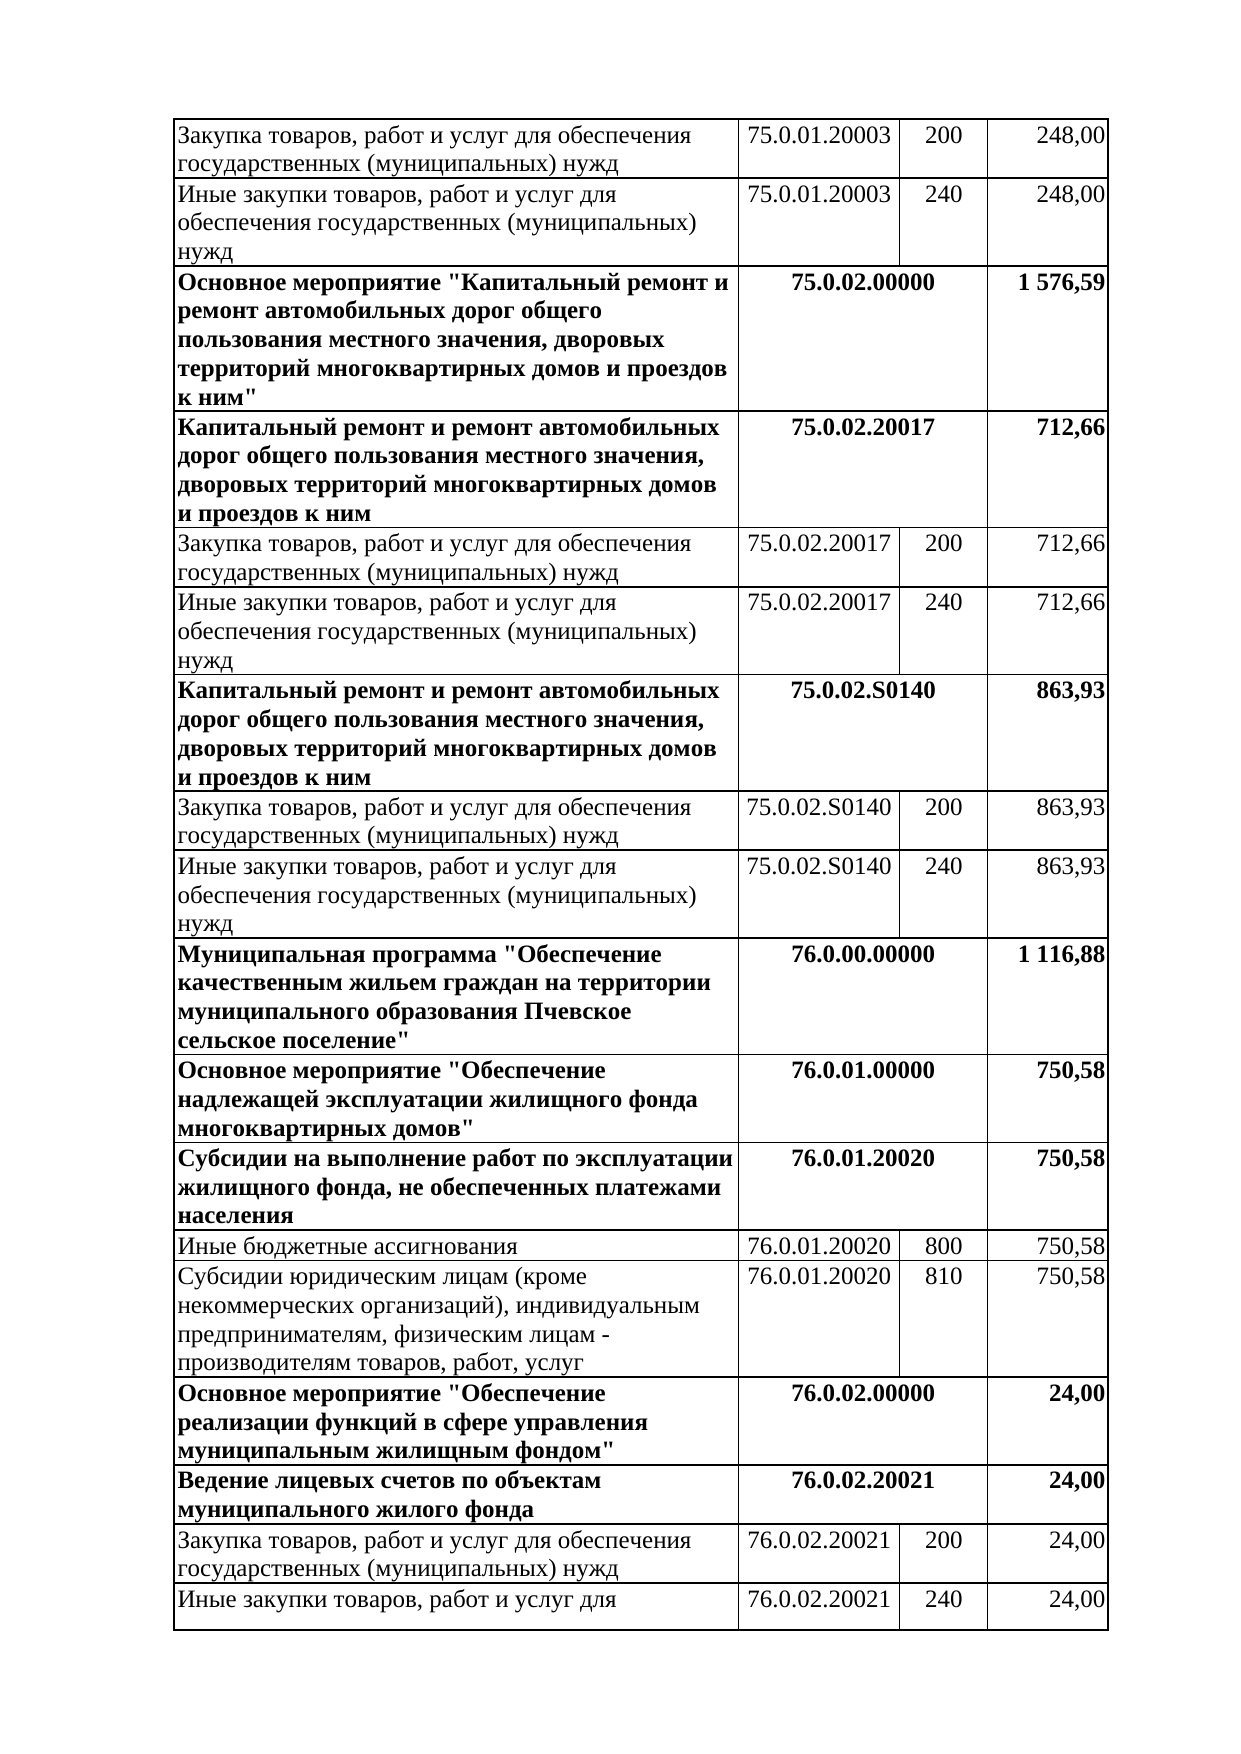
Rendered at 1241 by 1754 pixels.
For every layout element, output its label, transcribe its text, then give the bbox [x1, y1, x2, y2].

table_cell 75.0.02.S0140 [739, 792, 899, 849]
table_cell 24,00 [988, 1584, 1107, 1629]
table_cell Закупка товаров, работ и услуг для обеспечения государственных (муниципальных) нужд [175, 120, 738, 177]
table_cell 248,00 [988, 120, 1107, 177]
table_cell Закупка товаров, работ и услуг для обеспечения государственных (муниципальных) нужд [175, 1525, 738, 1582]
table_cell Иные закупки товаров, работ и услуг для обеспечения государственных (муниципальных) нужд [175, 588, 738, 674]
table_cell Иные закупки товаров, работ и услуг для обеспечения государственных (муниципальных) нужд [175, 851, 738, 937]
table_cell 75.0.02.S0140 [739, 851, 899, 937]
table_cell 200 [900, 120, 987, 177]
table_cell 800 [900, 1231, 987, 1260]
table_cell 248,00 [988, 179, 1107, 265]
table_cell 200 [900, 528, 987, 586]
table_cell 24,00 [988, 1378, 1107, 1464]
table_cell 712,66 [988, 528, 1107, 586]
table_cell 75.0.02.20017 [739, 412, 987, 527]
table_cell 76.0.02.20021 [739, 1466, 987, 1523]
table_cell 750,58 [988, 1231, 1107, 1260]
table_cell Субсидии на выполнение работ по эксплуатации жилищного фонда, не обеспеченных платежами населения [175, 1143, 738, 1229]
table_cell 76.0.00.00000 [739, 939, 987, 1054]
table_cell 1 576,59 [988, 267, 1107, 410]
table_cell 76.0.01.20020 [739, 1231, 899, 1260]
table_cell 76.0.01.20020 [739, 1143, 987, 1229]
table_cell Основное мероприятие "Обеспечение реализации функций в сфере управления муниципальным жилищным фондом" [175, 1378, 738, 1464]
table_cell Закупка товаров, работ и услуг для обеспечения государственных (муниципальных) нужд [175, 528, 738, 586]
table_cell 76.0.02.00000 [739, 1378, 987, 1464]
table_cell Субсидии юридическим лицам (кроме некоммерческих организаций), индивидуальным предпринимателям, физическим лицам - производителям товаров, работ, услуг [175, 1261, 738, 1376]
table_cell 863,93 [988, 851, 1107, 937]
table_cell Основное мероприятие "Обеспечение надлежащей эксплуатации жилищного фонда многоквартирных домов" [175, 1055, 738, 1142]
table_cell 200 [900, 792, 987, 849]
table_cell 75.0.01.20003 [739, 179, 899, 265]
table_cell 75.0.02.20017 [739, 528, 899, 586]
table_cell 1 116,88 [988, 939, 1107, 1054]
table_cell Основное мероприятие "Капитальный ремонт и ремонт автомобильных дорог общего пользования местного значения, дворовых территорий многоквартирных домов и проездов к ним" [175, 267, 738, 410]
table_cell Муниципальная программа "Обеспечение качественным жильем граждан на территории муниципального образования Пчевское сельское поселение" [175, 939, 738, 1054]
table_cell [175, 1584, 738, 1629]
table_cell 76.0.01.00000 [739, 1055, 987, 1142]
table_cell 76.0.02.20021 [739, 1525, 899, 1582]
table_cell 76.0.01.20020 [739, 1261, 899, 1376]
table_cell 750,58 [988, 1261, 1107, 1376]
table_cell 240 [900, 179, 987, 265]
table_cell Иные закупки товаров, работ и услуг для обеспечения государственных (муниципальных) нужд [175, 179, 738, 265]
table_cell 240 [900, 588, 987, 674]
table_cell 75.0.02.20017 [739, 588, 899, 674]
table_cell 863,93 [988, 675, 1107, 790]
table_cell 712,66 [988, 412, 1107, 527]
table_cell 75.0.02.00000 [739, 267, 987, 410]
table_cell Закупка товаров, работ и услуг для обеспечения государственных (муниципальных) нужд [175, 792, 738, 849]
table_cell 200 [900, 1525, 987, 1582]
table_cell 240 [900, 851, 987, 937]
table_cell Капитальный ремонт и ремонт автомобильных дорог общего пользования местного значения, дворовых территорий многоквартирных домов и проездов к ним [175, 675, 738, 790]
table_cell 24,00 [988, 1525, 1107, 1582]
table_cell Иные бюджетные ассигнования [175, 1231, 738, 1260]
table_cell 712,66 [988, 588, 1107, 674]
table_cell 75.0.02.S0140 [739, 675, 987, 790]
table_cell Капитальный ремонт и ремонт автомобильных дорог общего пользования местного значения, дворовых территорий многоквартирных домов и проездов к ним [175, 412, 738, 527]
table_cell Ведение лицевых счетов по объектам муниципального жилого фонда [175, 1466, 738, 1523]
table_cell 240 [900, 1584, 987, 1629]
table_cell 76.0.02.20021 [739, 1584, 899, 1629]
table_cell 863,93 [988, 792, 1107, 849]
table_cell 24,00 [988, 1466, 1107, 1523]
table_cell 750,58 [988, 1143, 1107, 1229]
table_cell 810 [900, 1261, 987, 1376]
table_cell 750,58 [988, 1055, 1107, 1142]
table_cell 75.0.01.20003 [739, 120, 899, 177]
